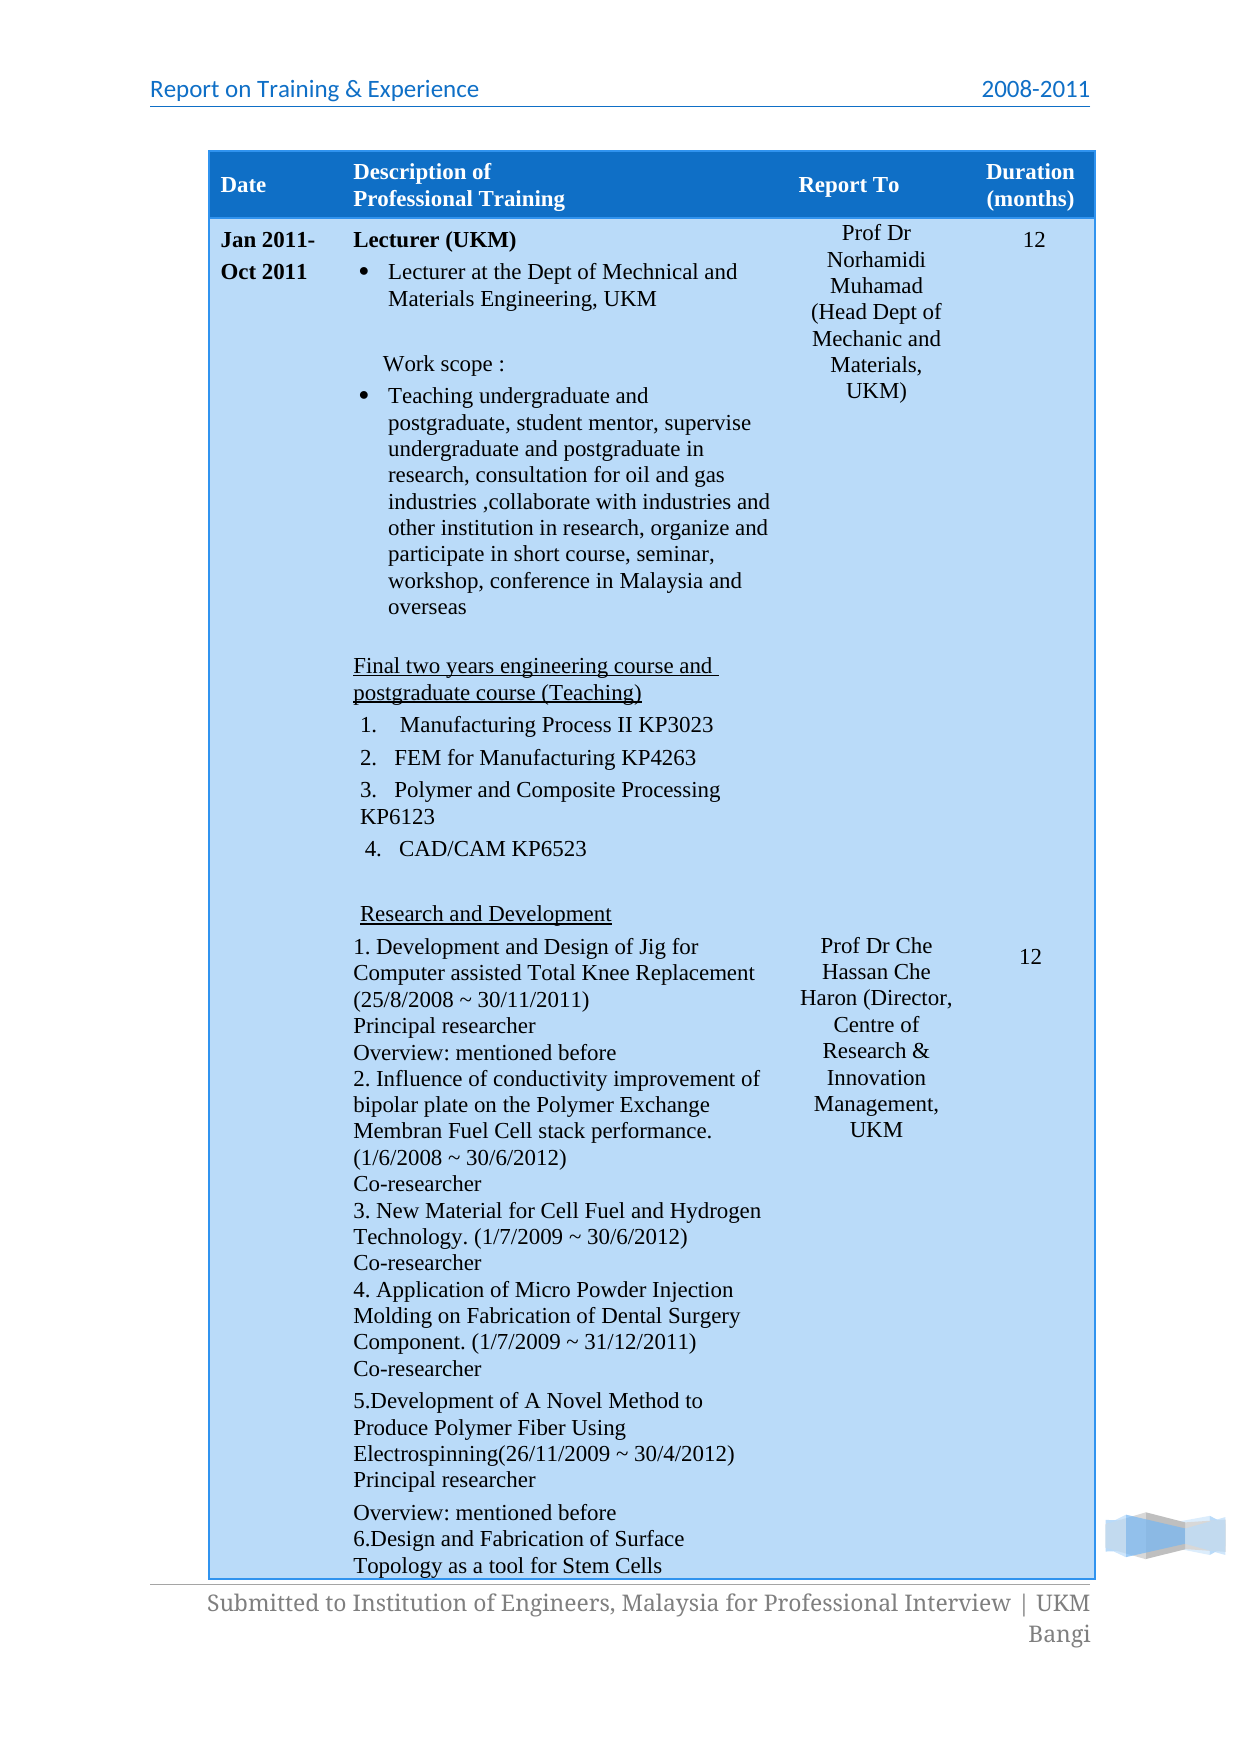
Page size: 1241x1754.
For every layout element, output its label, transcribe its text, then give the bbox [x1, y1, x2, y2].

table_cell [342, 219, 787, 1578]
table_cell 12 12 [966, 219, 1094, 1578]
table_header Description of Professional Training [342, 152, 787, 217]
table_header Date [210, 152, 342, 217]
table_cell Jan 2011- Oct 2011 [210, 219, 342, 1578]
table_header Report To [787, 152, 966, 217]
table_header Duration (months) [966, 152, 1094, 217]
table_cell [787, 219, 966, 1578]
